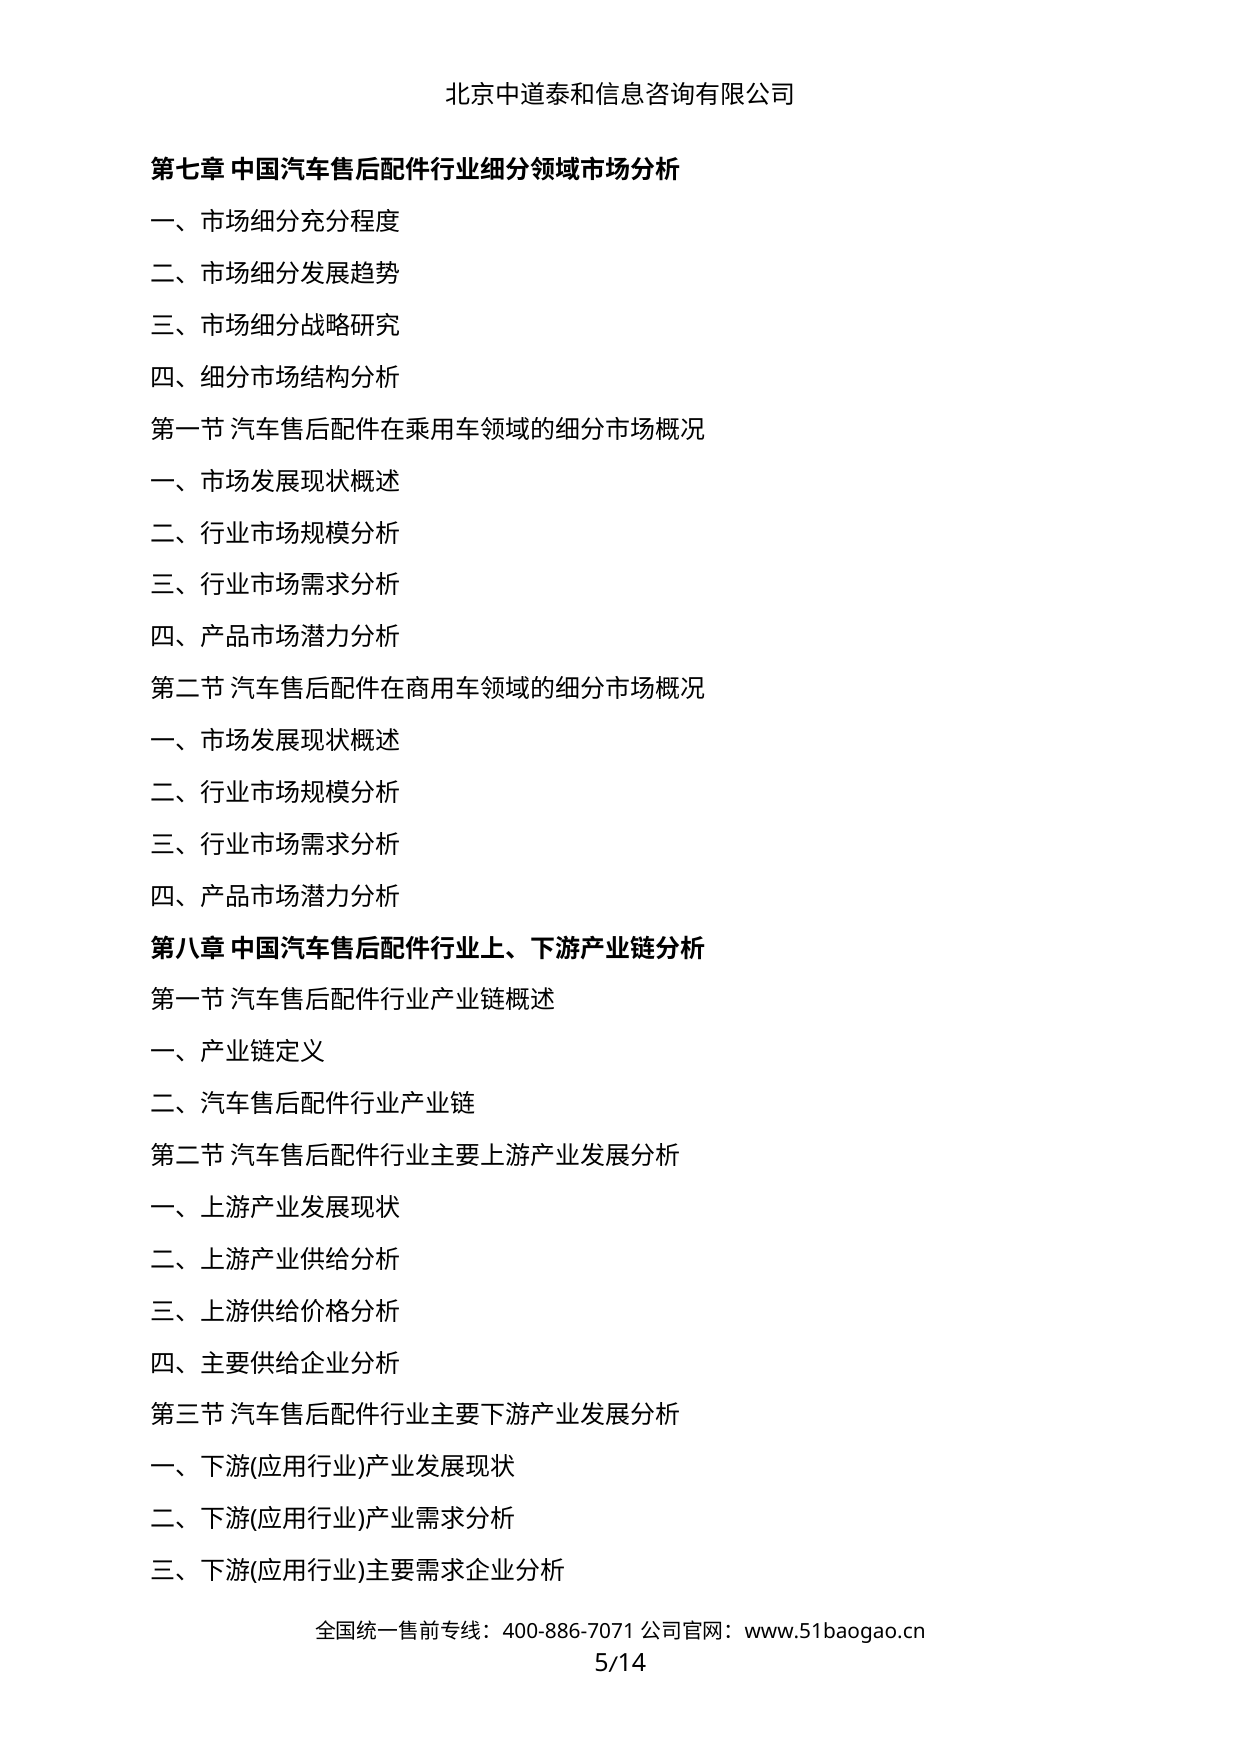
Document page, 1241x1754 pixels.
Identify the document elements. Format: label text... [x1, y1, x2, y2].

text 二、行业市场规模分析 [150, 513, 1090, 549]
text 一、下游(应用行业)产业发展现状 [150, 1447, 1090, 1483]
text 二、下游(应用行业)产业需求分析 [150, 1499, 1090, 1535]
text 一、上游产业发展现状 [150, 1187, 1090, 1224]
text 三、市场细分战略研究 [150, 306, 1090, 342]
text 第二节 汽车售后配件在商用车领域的细分市场概况 [150, 669, 1090, 705]
text 二、汽车售后配件行业产业链 [150, 1084, 1090, 1120]
text 三、行业市场需求分析 [150, 824, 1090, 861]
text 一、市场发展现状概述 [150, 461, 1090, 497]
text 第一节 汽车售后配件在乘用车领域的细分市场概况 [150, 409, 1090, 446]
text 第七章 中国汽车售后配件行业细分领域市场分析 [150, 150, 1090, 186]
text 四、产品市场潜力分析 [150, 876, 1090, 912]
text 第八章 中国汽车售后配件行业上、下游产业链分析 [150, 928, 1090, 964]
text 二、行业市场规模分析 [150, 772, 1090, 809]
text 一、产业链定义 [150, 1032, 1090, 1068]
text 四、主要供给企业分析 [150, 1343, 1090, 1379]
text 二、上游产业供给分析 [150, 1239, 1090, 1276]
text 二、市场细分发展趋势 [150, 254, 1090, 290]
text 三、上游供给价格分析 [150, 1291, 1090, 1327]
text 一、市场发展现状概述 [150, 721, 1090, 757]
text 四、产品市场潜力分析 [150, 617, 1090, 653]
text 第一节 汽车售后配件行业产业链概述 [150, 980, 1090, 1016]
text 四、细分市场结构分析 [150, 357, 1090, 394]
text 第三节 汽车售后配件行业主要下游产业发展分析 [150, 1395, 1090, 1431]
text 三、行业市场需求分析 [150, 565, 1090, 601]
text 一、市场细分充分程度 [150, 202, 1090, 238]
text 三、下游(应用行业)主要需求企业分析 [150, 1551, 1090, 1587]
text 第二节 汽车售后配件行业主要上游产业发展分析 [150, 1136, 1090, 1172]
